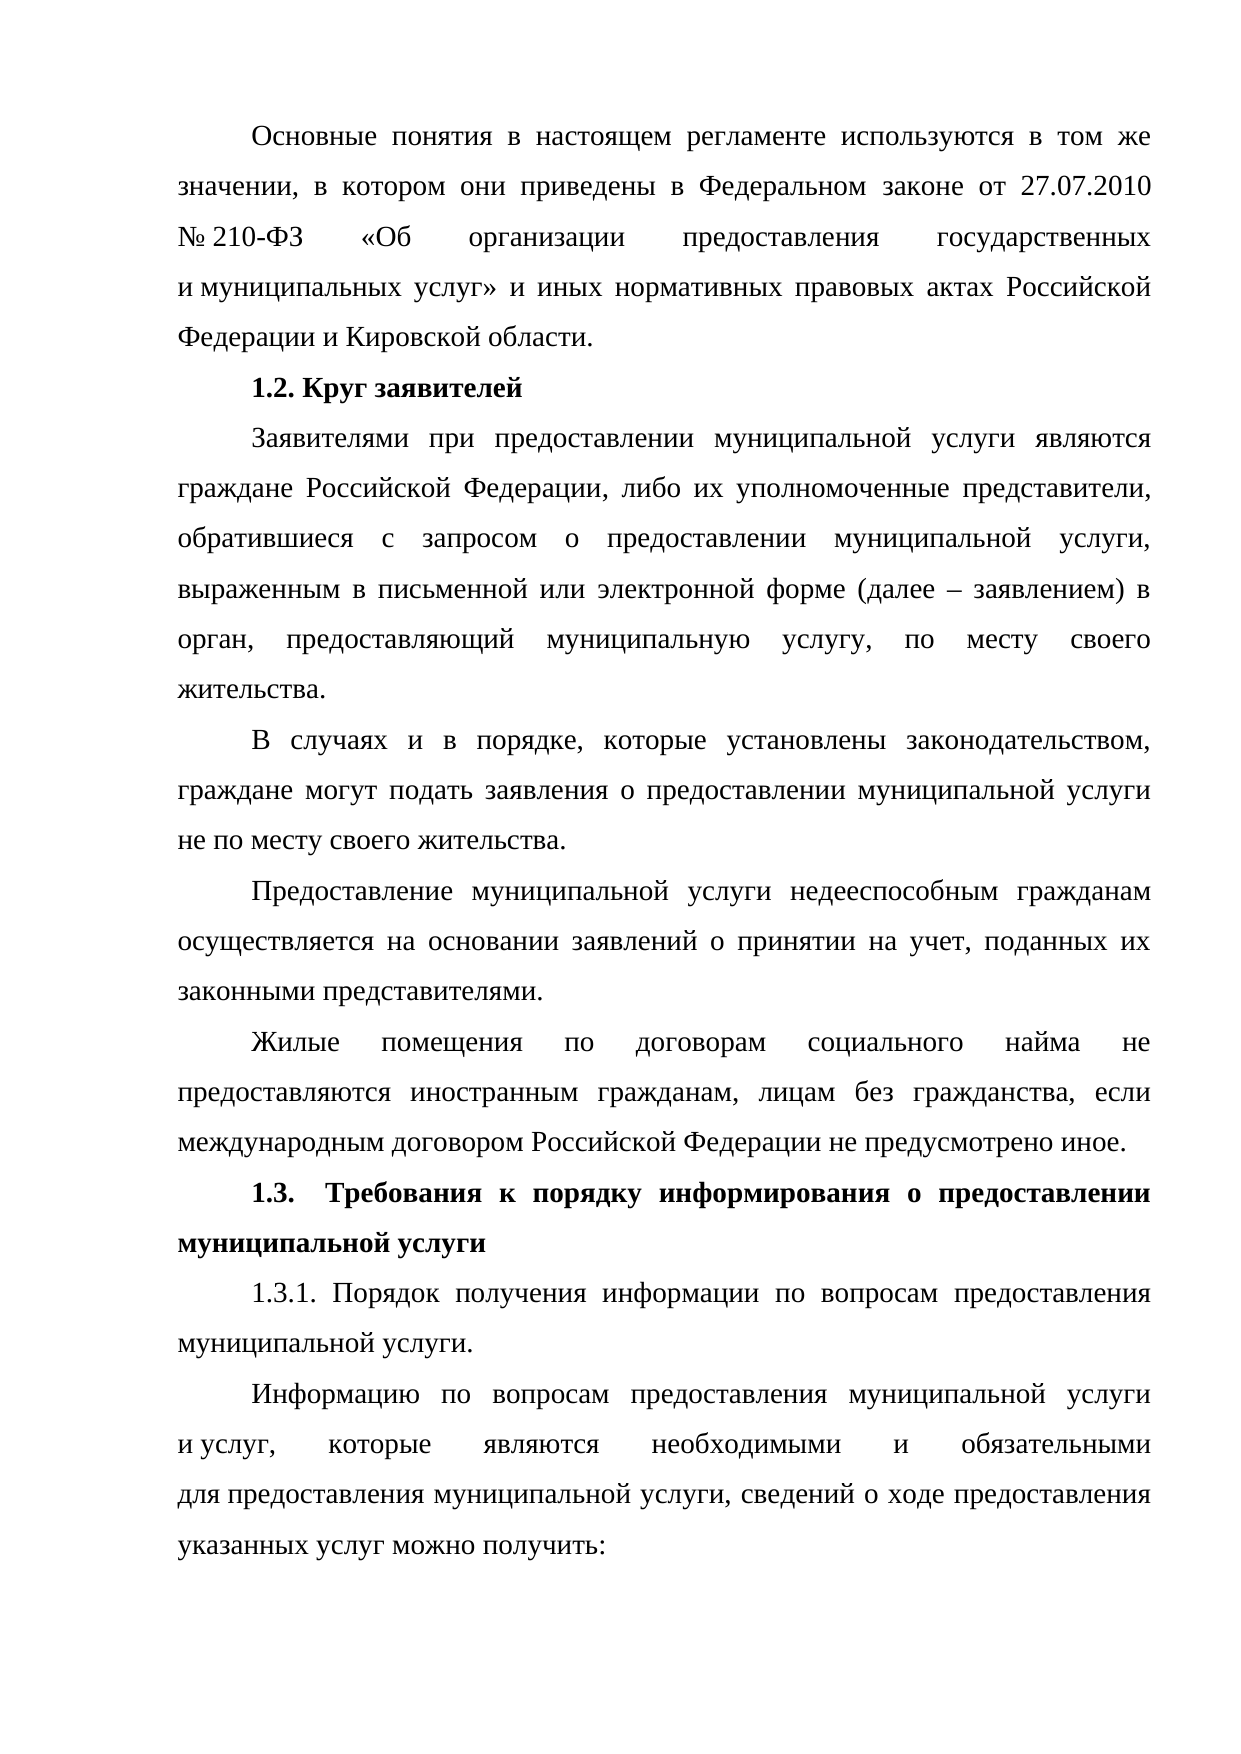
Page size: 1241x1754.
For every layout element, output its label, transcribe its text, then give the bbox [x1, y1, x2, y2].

text Предоставление муниципальной услуги недееспособным гражданам осуществляется на основании заявлений о принятии на учет, поданных их законными представителями. [177, 873, 1152, 1007]
text 1.2. Круг заявителей [177, 370, 1152, 403]
text В случаях и в порядке, которые установлены законодательством, граждане могут подать заявления о предоставлении муниципальной услуги не по месту своего жительства. [177, 722, 1152, 856]
text Основные понятия в настоящем регламенте используются в том же значении, в котором они приведены в Федеральном законе от 27.07.2010 № 210-ФЗ «Об организации предоставления государственных и муниципальных услуг» и иных нормативных правовых актах Российской Федерации и Кировской области. [177, 118, 1152, 353]
text 1.3.1. Порядок получения информации по вопросам предоставления муниципальной услуги. [177, 1275, 1152, 1359]
text Жилые помещения по договорам социального найма не предоставляются иностранным гражданам, лицам без гражданства, если международным договором Российской Федерации не предусмотрено иное. [177, 1024, 1152, 1158]
text 1.3. Требования к порядку информирования о предоставлении муниципальной услуги [177, 1175, 1152, 1258]
text Заявителями при предоставлении муниципальной услуги являются граждане Российской Федерации, либо их уполномоченные представители, обратившиеся с запросом о предоставлении муниципальной услуги, выраженным в письменной или электронной форме (далее – заявлением) в орган, предоставляющий муниципальную услугу, по месту своего жительства. [177, 420, 1152, 705]
text Информацию по вопросам предоставления муниципальной услуги и услуг, которые являются необходимыми и обязательными для предоставления муниципальной услуги, сведений о ходе предоставления указанных услуг можно получить: [177, 1376, 1152, 1560]
